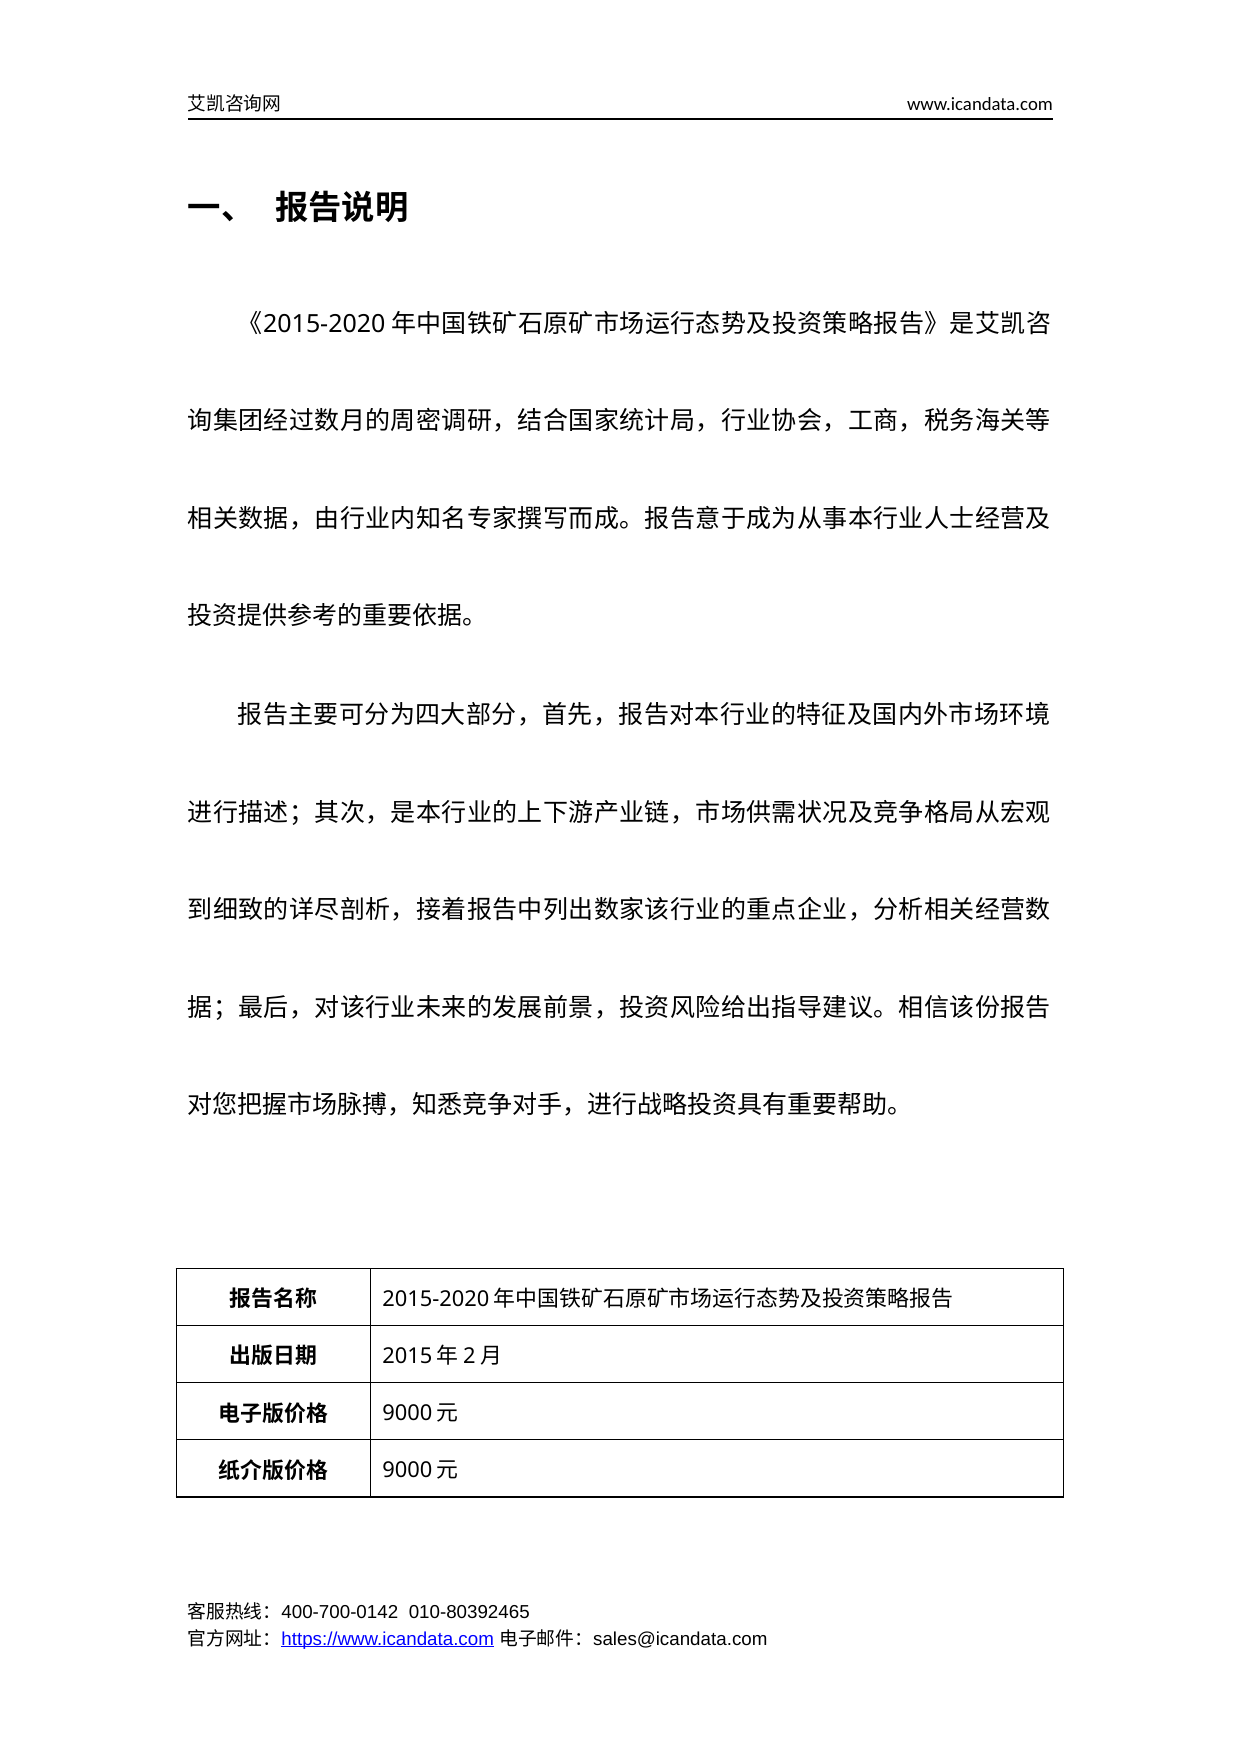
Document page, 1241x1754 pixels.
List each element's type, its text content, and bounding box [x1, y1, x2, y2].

subtitle 报告说明 [187, 172, 1053, 237]
table_cell 纸介版价格 [177, 1440, 370, 1496]
text 《2015-2020年中国铁矿石原矿市场运行态势及投资策略报告》是艾凯咨询集团经过数月的周密调研，结合国家统计局，行业协会，工商，税务海关等相关数据，由行业内知名专家撰写而成。报告意于成为从事本行业人士经营及投资提供参考的重要依据。 [187, 289, 1053, 646]
table_cell 电子版价格 [177, 1383, 370, 1439]
table_cell 9000元 [371, 1440, 1063, 1496]
table_cell 2015年2月 [371, 1326, 1063, 1382]
table_header 2015-2020年中国铁矿石原矿市场运行态势及投资策略报告 [371, 1269, 1063, 1325]
table_cell 出版日期 [177, 1326, 370, 1382]
text 报告主要可分为四大部分，首先，报告对本行业的特征及国内外市场环境进行描述；其次，是本行业的上下游产业链，市场供需状况及竞争格局从宏观到细致的详尽剖析，接着报告中列出数家该行业的重点企业，分析相关经营数据；最后，对该行业未来的发展前景，投资风险给出指导建议。相信该份报告对您把握市场脉搏，知悉竞争对手，进行战略投资具有重要帮助。 [187, 681, 1053, 1136]
table_header 报告名称 [177, 1269, 370, 1325]
table_cell 9000元 [371, 1383, 1063, 1439]
